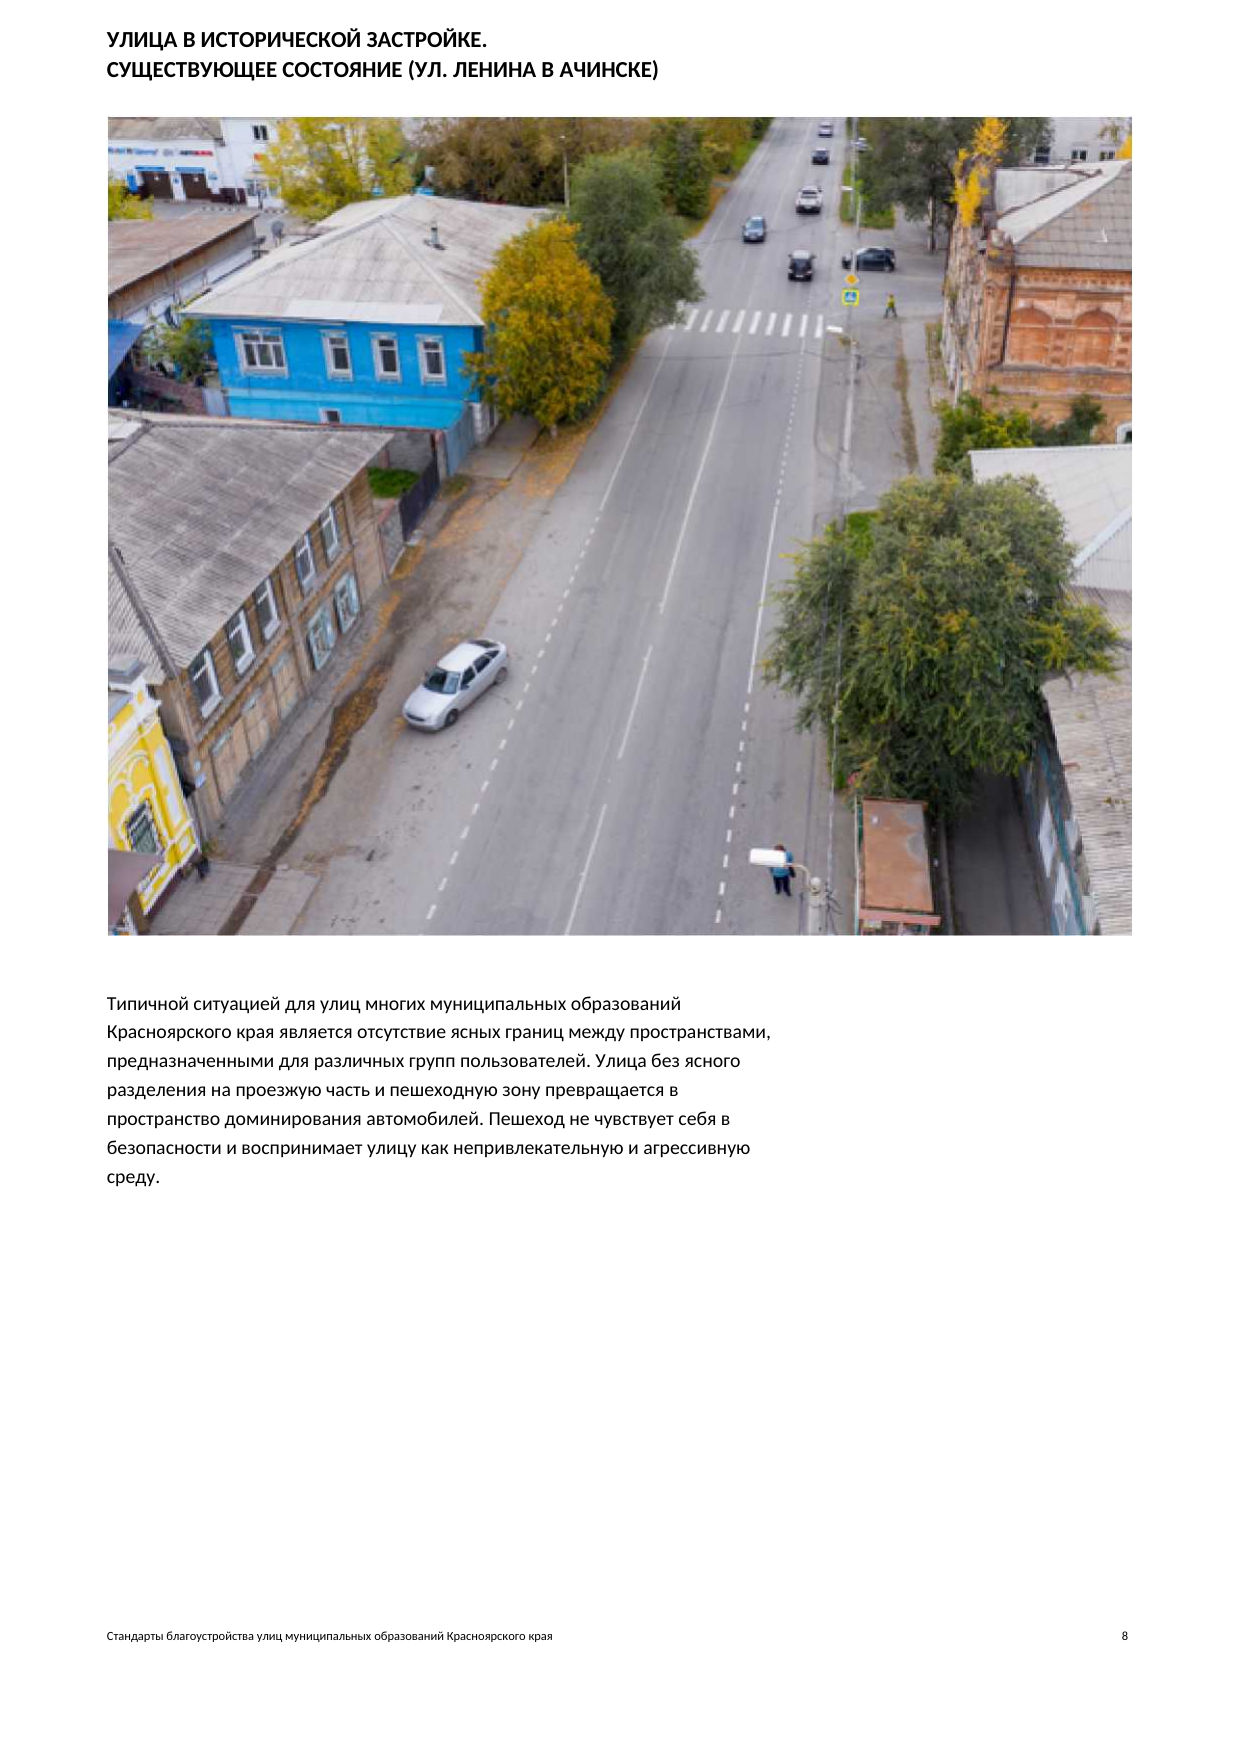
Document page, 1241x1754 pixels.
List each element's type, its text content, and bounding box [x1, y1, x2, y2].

text Типичной ситуацией для улиц многих муниципальных образований Красноярского края является отсутствие ясных границ между пространствами, предназначенными для различных групп пользователей. Улица без ясного разделения на проезжую часть и пешеходную зону превращается в пространство доминирования автомобилей. Пешеход не чувствует себя в безопасности и воспринимает улицу как непривлекательную и агрессивную среду. [107, 987, 780, 1189]
text СУЩЕСТВУЮЩЕЕ СОСТОЯНИЕ (УЛ. ЛЕНИНА В АЧИНСКЕ) [107, 53, 682, 83]
text УЛИЦА В ИСТОРИЧЕСКОЙ ЗАСТРОЙКЕ. [107, 24, 682, 53]
picture [106, 115, 1134, 936]
